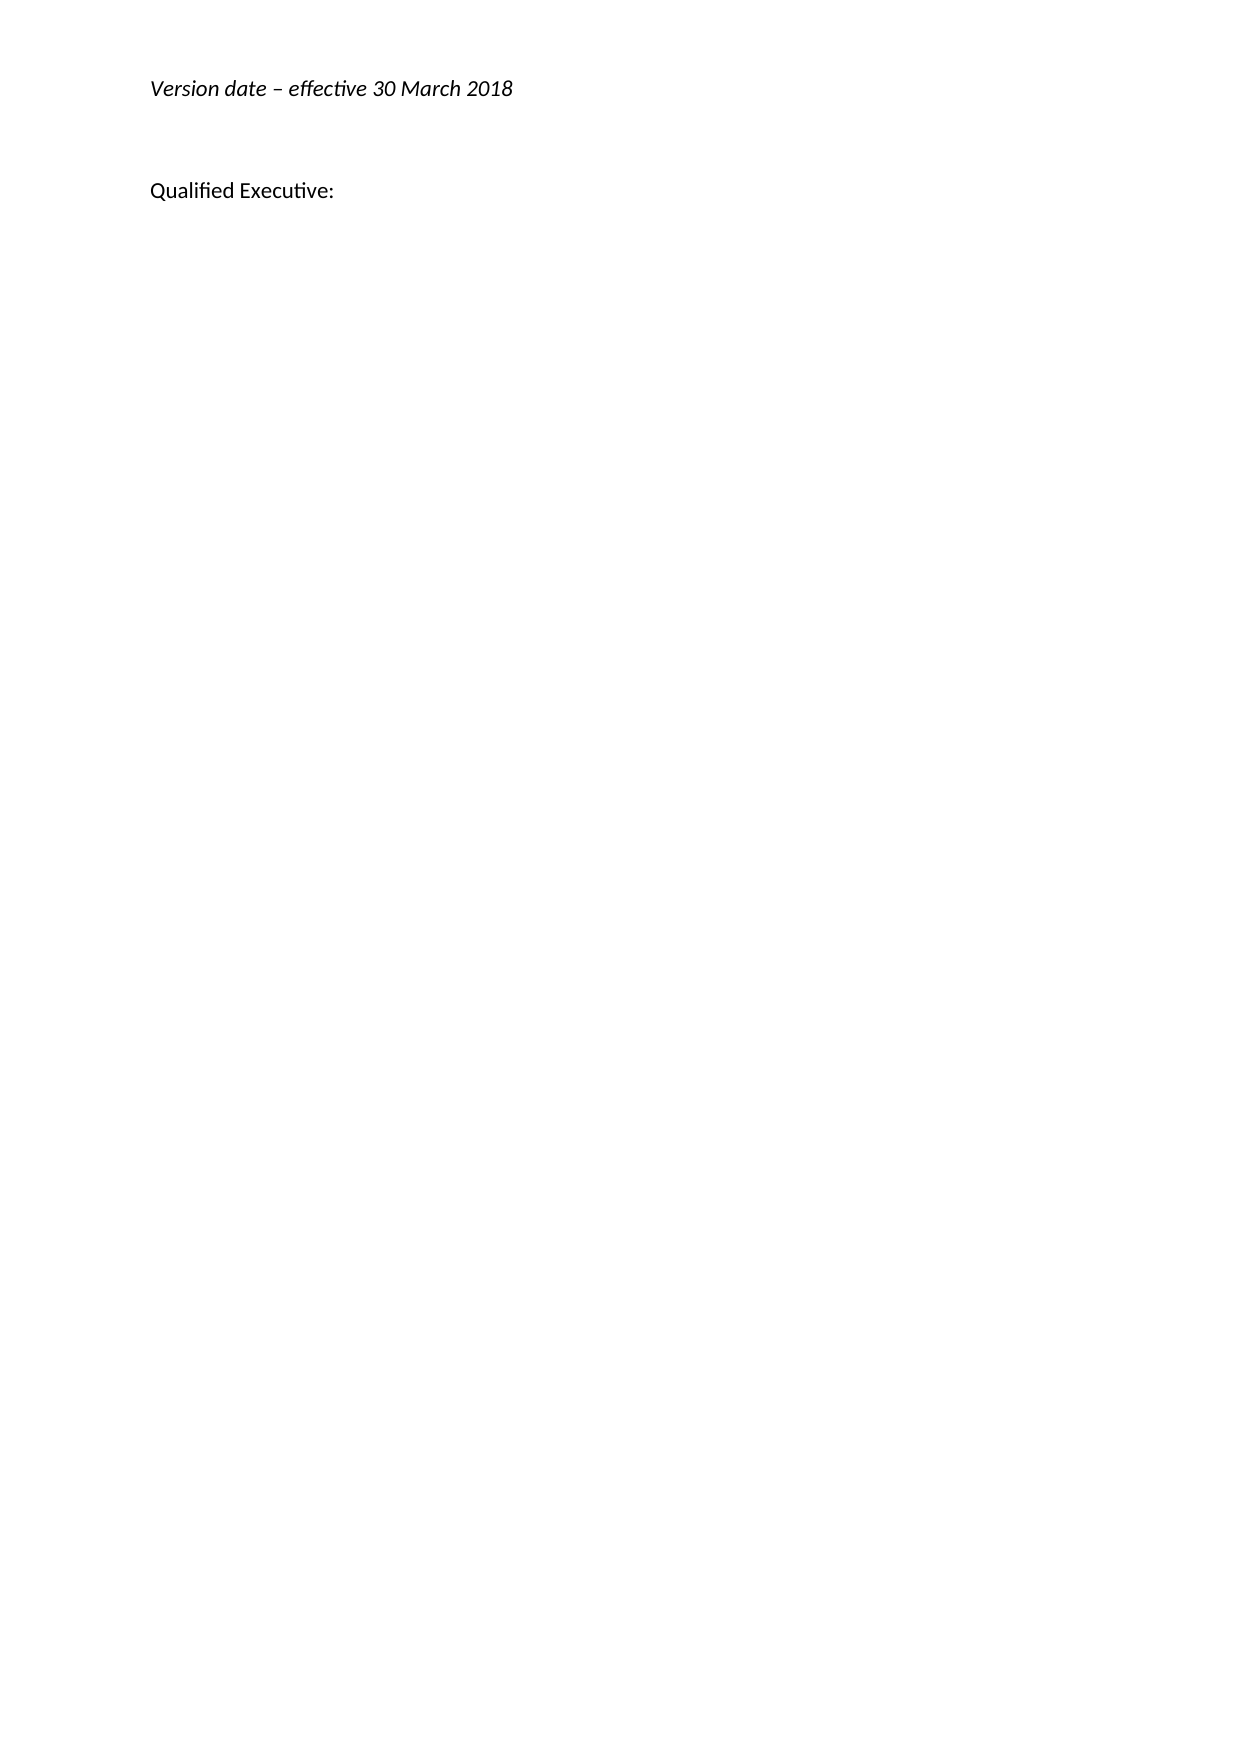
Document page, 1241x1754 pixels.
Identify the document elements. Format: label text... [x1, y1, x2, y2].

title Qualified Executive: [150, 177, 1090, 204]
